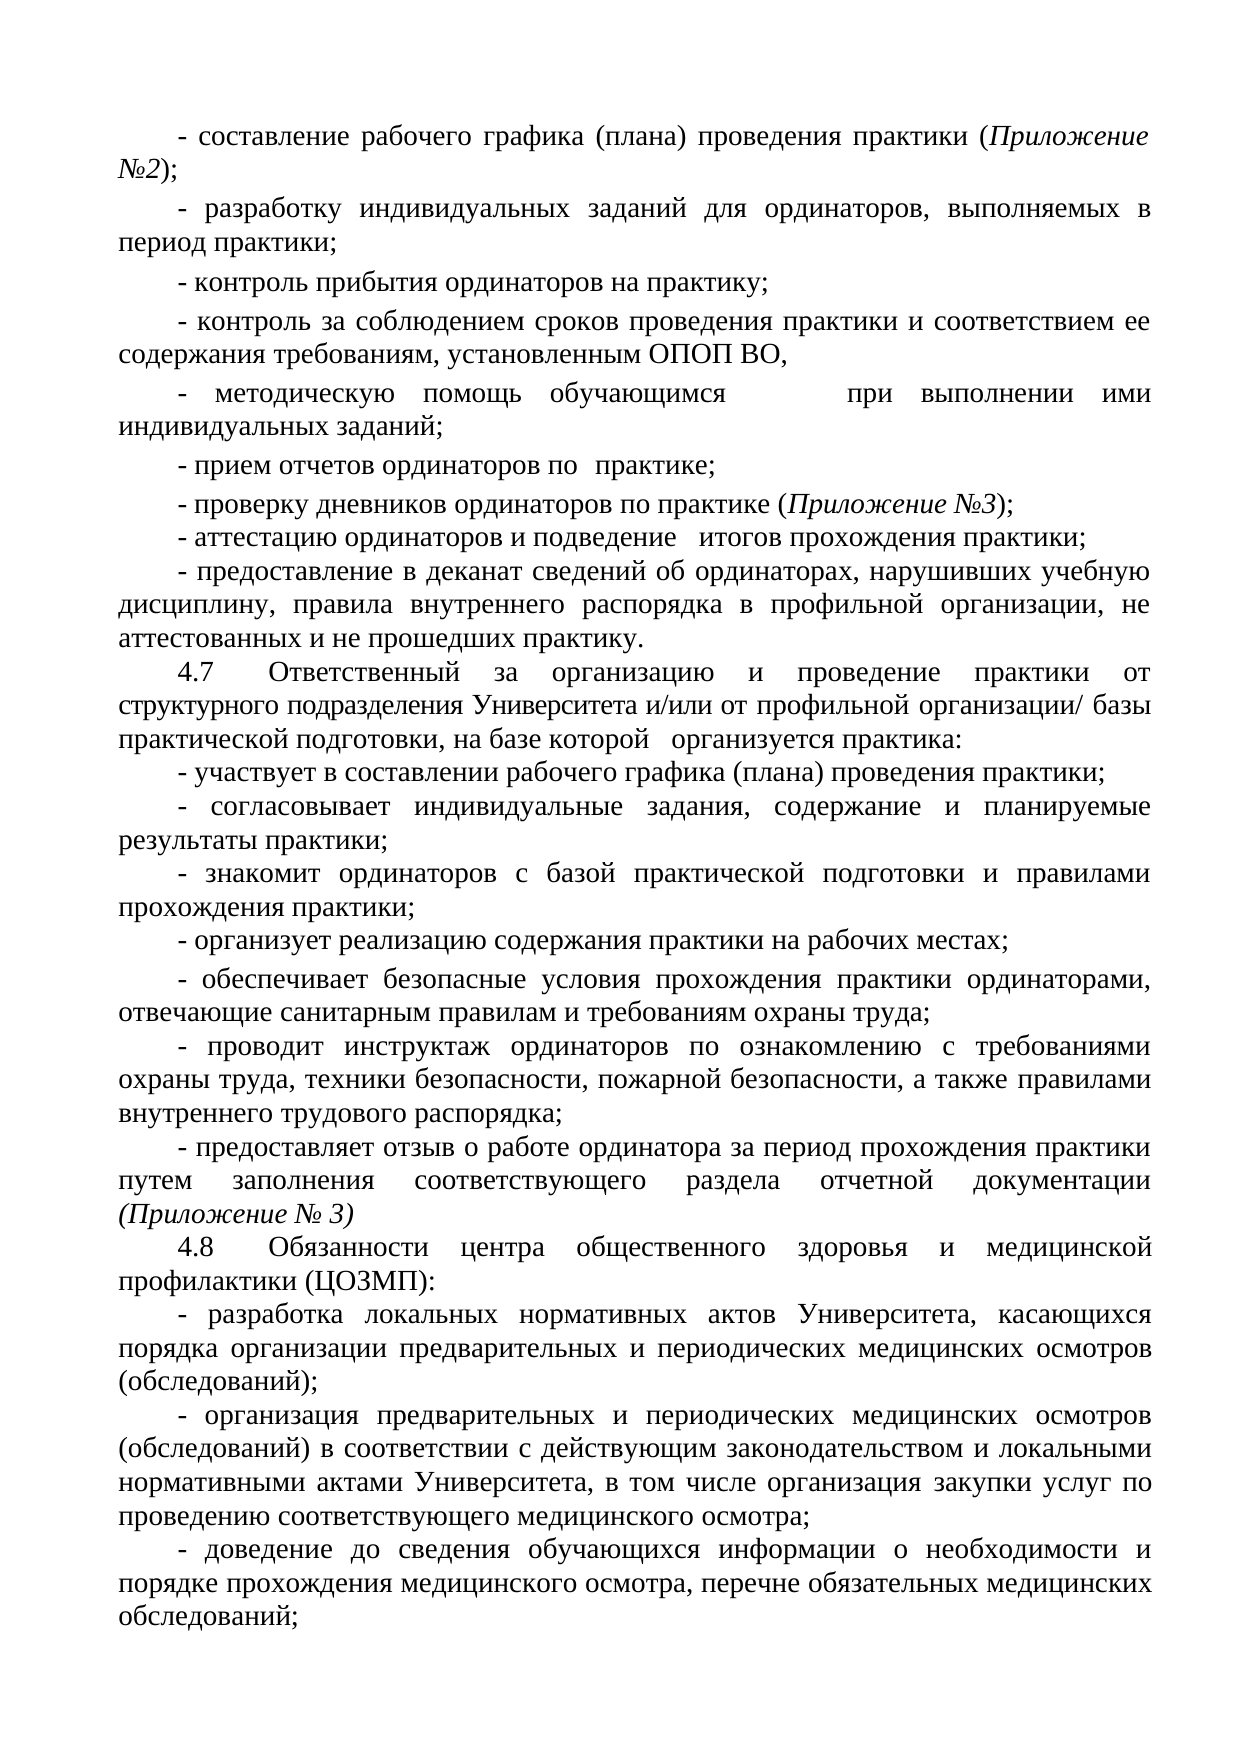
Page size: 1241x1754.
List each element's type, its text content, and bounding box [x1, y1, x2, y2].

list - разработку индивидуальных заданий для ординаторов, выполняемых в период практики; [118, 190, 1152, 257]
list - проверку дневников ординаторов по практике (Приложение №3); [118, 486, 1152, 519]
list - доведение до сведения обучающихся информации о необходимости и порядке прохождения медицинского осмотра, перечне обязательных медицинских обследований; [118, 1531, 1152, 1632]
list Обязанности центра общественного здоровья и медицинской профилактики (ЦОЗМП): [118, 1229, 1152, 1296]
list - участвует в составлении рабочего графика (плана) проведения практики; [118, 754, 1152, 788]
list - контроль прибытия ординаторов на практику; [118, 264, 1152, 297]
list - согласовывает индивидуальные задания, содержание и планируемые результаты практики; [118, 788, 1152, 855]
list - знакомит ординаторов с базой практической подготовки и правилами прохождения практики; [118, 855, 1152, 922]
list - предоставление в деканат сведений об ординаторах, нарушивших учебную дисциплину, правила внутреннего распорядка в профильной организации, не аттестованных и не прошедших практику. [118, 553, 1152, 654]
list - прием отчетов ординаторов по практике; [118, 447, 1152, 481]
list - составление рабочего графика (плана) проведения практики (Приложение №2); [118, 118, 1152, 185]
list - проводит инструктаж ординаторов по ознакомлению с требованиями охраны труда, техники безопасности, пожарной безопасности, а также правилами внутреннего трудового распорядка; [118, 1028, 1152, 1129]
list - обеспечивает безопасные условия прохождения практики ординаторами, отвечающие санитарным правилам и требованиям охраны труда; [118, 961, 1152, 1028]
list - разработка локальных нормативных актов Университета, касающихся порядка организации предварительных и периодических медицинских осмотров (обследований); [118, 1296, 1152, 1397]
list - организация предварительных и периодических медицинских осмотров (обследований) в соответствии с действующим законодательством и локальными нормативными актами Университета, в том числе организация закупки услуг по проведению соответствующего медицинского осмотра; [118, 1397, 1152, 1531]
list - методическую помощь обучающимся при выполнении ими индивидуальных заданий; [118, 375, 1152, 442]
list - аттестацию ординаторов и подведение итогов прохождения практики; [118, 519, 1152, 553]
list - организует реализацию содержания практики на рабочих местах; [118, 922, 1152, 956]
list - контроль за соблюдением сроков проведения практики и соответствием ее содержания требованиям, установленным ОПОП ВО, [118, 303, 1152, 370]
list - предоставляет отзыв о работе ординатора за период прохождения практики путем заполнения соответствующего раздела отчетной документации (Приложение № 3) [118, 1129, 1152, 1229]
list Ответственный за организацию и проведение практики от структурного подразделения Университета и/или от профильной организации/ базы практической подготовки, на базе которой организуется практика: [118, 654, 1152, 754]
